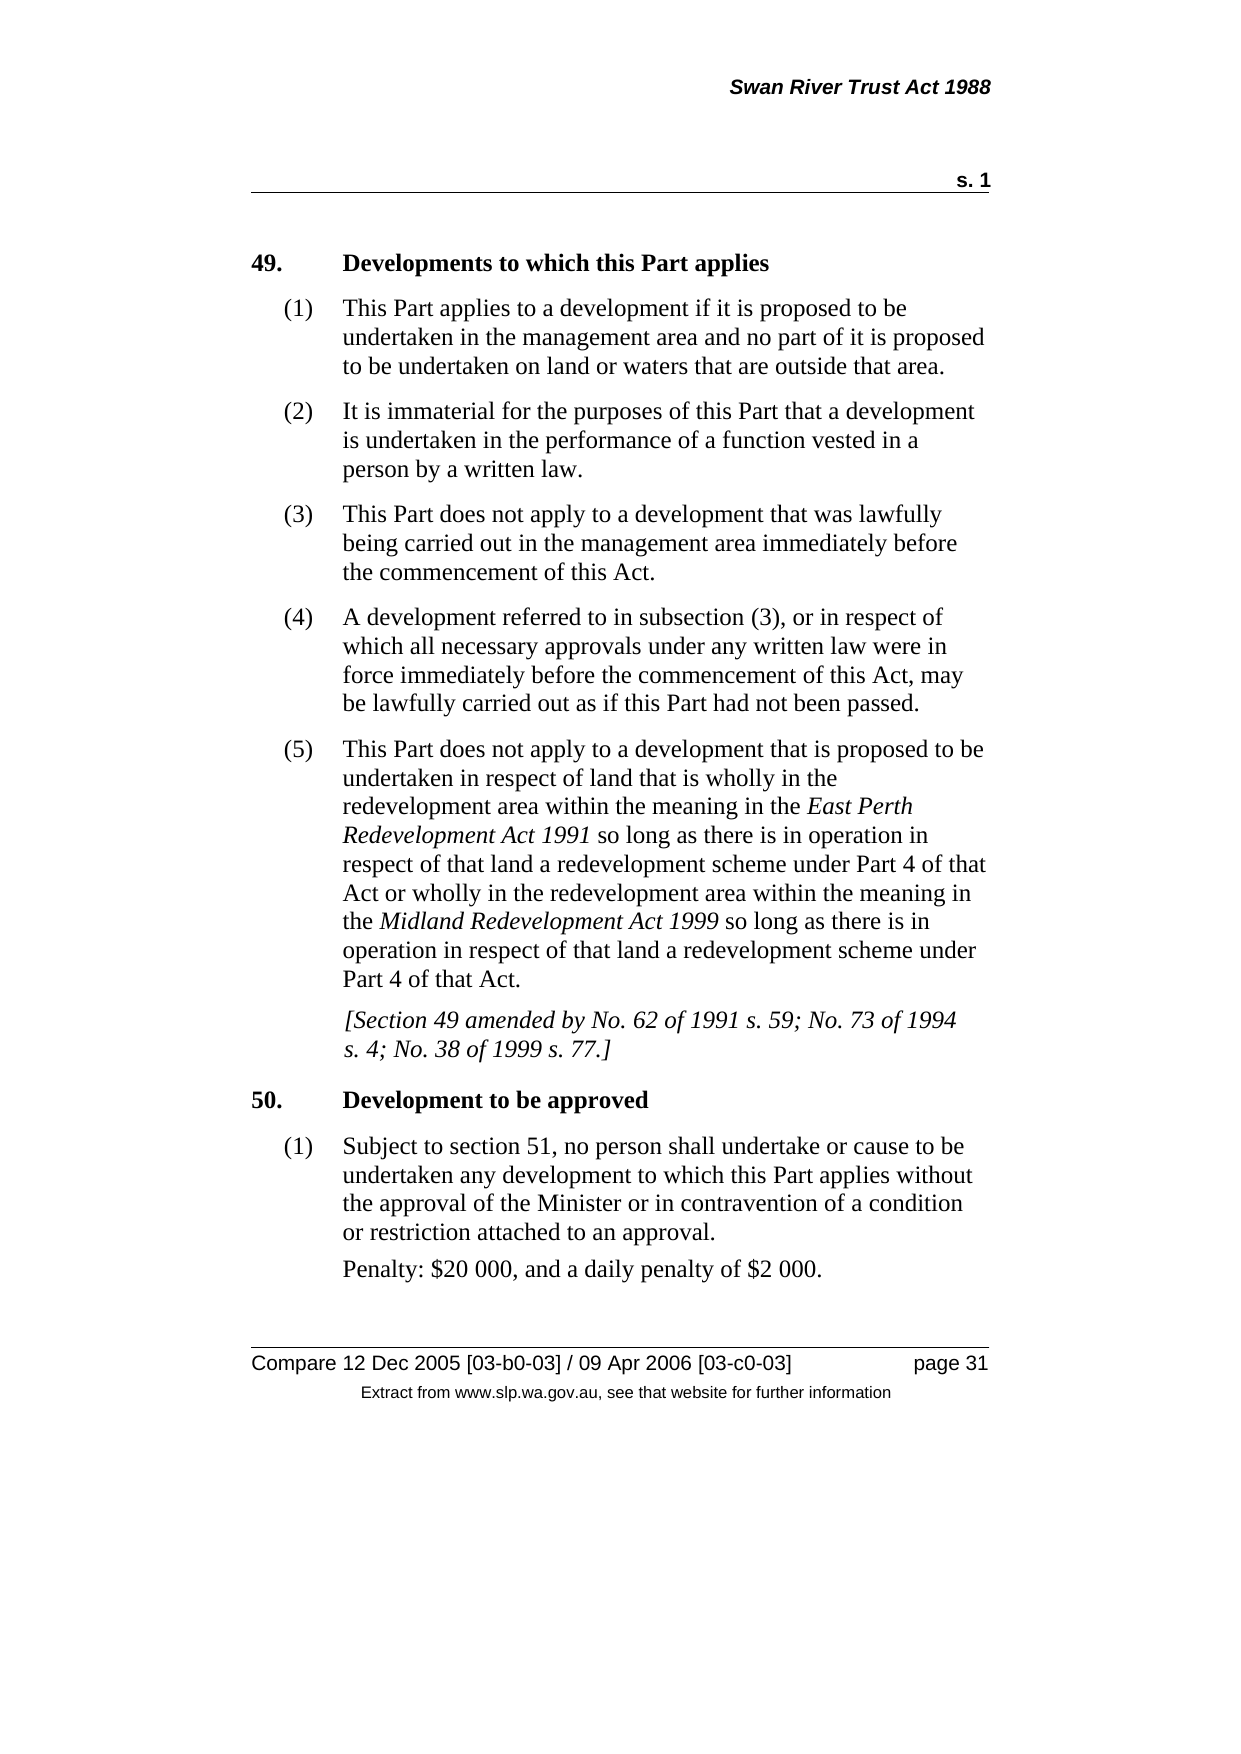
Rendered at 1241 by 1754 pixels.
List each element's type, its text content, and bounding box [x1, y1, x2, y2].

text Penalty: $20 000, and a daily penalty of $2 000. [251, 1254, 989, 1283]
text (5) This Part does not apply to a development that is proposed to be undertaken in respect of land that is wholly in the redevelopment area within the meaning in the East Perth Redevelopment Act 1991 so long as there is in operation in respect of that land a redevelopment scheme under Part 4 of that Act or wholly in the redevelopment area within the meaning in the Midland Redevelopment Act 1999 so long as there is in operation in respect of that land a redevelopment scheme under Part 4 of that Act. [251, 734, 989, 993]
subtitle 49. Developments to which this Part applies [251, 248, 989, 277]
text (1) This Part applies to a development if it is proposed to be undertaken in the management area and no part of it is proposed to be undertaken on land or waters that are outside that area. [251, 293, 989, 380]
text (2) It is immaterial for the purposes of this Part that a development is undertaken in the performance of a function vested in a person by a written law. [251, 396, 989, 483]
text (3) This Part does not apply to a development that was lawfully being carried out in the management area immediately before the commencement of this Act. [251, 499, 989, 586]
text [Section 49 amended by No. 62 of 1991 s. 59; No. 73 of 1994 s. 4; No. 38 of 1999 s. 77.] [251, 1005, 989, 1063]
text (1) Subject to section 51, no person shall undertake or cause to be undertaken any development to which this Part applies without the approval of the Minister or in contravention of a condition or restriction attached to an approval. [251, 1131, 989, 1246]
text (4) A development referred to in subsection (3), or in respect of which all necessary approvals under any written law were in force immediately before the commencement of this Act, may be lawfully carried out as if this Part had not been passed. [251, 602, 989, 717]
subtitle 50. Development to be approved [251, 1086, 989, 1114]
